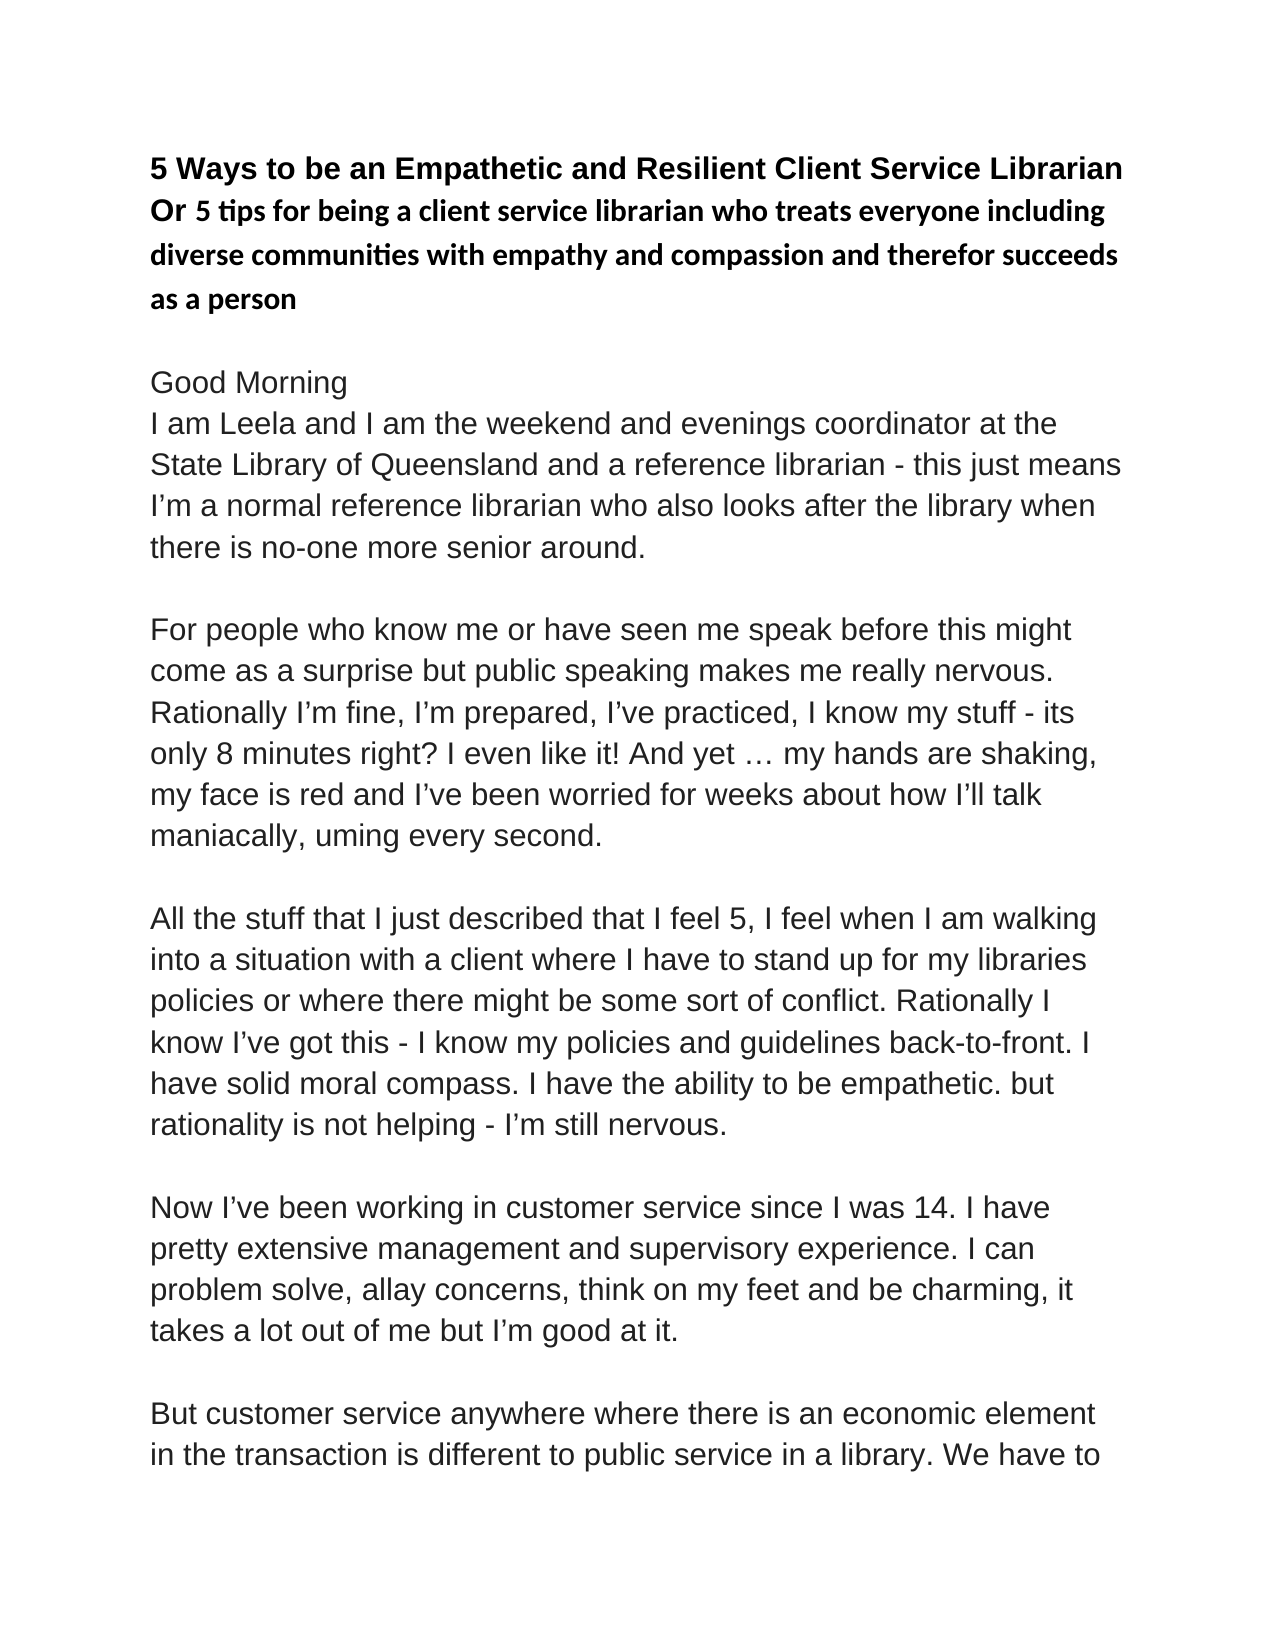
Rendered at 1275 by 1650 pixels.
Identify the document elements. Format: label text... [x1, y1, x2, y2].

text I am Leela and I am the weekend and evenings coordinator at the State Library of Queensland and a reference librarian - this just means I’m a normal reference librarian who also looks after the library when there is no-one more senior around. [150, 405, 1125, 565]
text All the stuff that I just described that I feel 5, I feel when I am walking into a situation with a client where I have to stand up for my libraries policies or where there might be some sort of conflict. Rationally I know I’ve got this - I know my policies and guidelines back-to-front. I have solid moral compass. I have the ability to be empathetic. but rationality is not helping - I’m still nervous. [150, 900, 1125, 1142]
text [150, 1395, 1125, 1472]
text Good Morning [150, 364, 1125, 400]
text For people who know me or have seen me speak before this might come as a surprise but public speaking makes me really nervous. Rationally I’m fine, I’m prepared, I’ve practiced, I know my stuff - its only 8 minutes right? I even like it! And yet … my hands are shaking, my face is red and I’ve been worried for weeks about how I’ll talk maniacally, uming every second. [150, 611, 1125, 853]
text Or 5 tips for being a client service librarian who treats everyone including diverse communities with empathy and compassion and therefor succeeds as a person [150, 191, 1125, 317]
text Now I’ve been working in customer service since I was 14. I have pretty extensive management and supervisory experience. I can problem solve, allay concerns, think on my feet and be charming, it takes a lot out of me but I’m good at it. [150, 1189, 1125, 1348]
text 5 Ways to be an Empathetic and Resilient Client Service Librarian [150, 150, 1125, 186]
